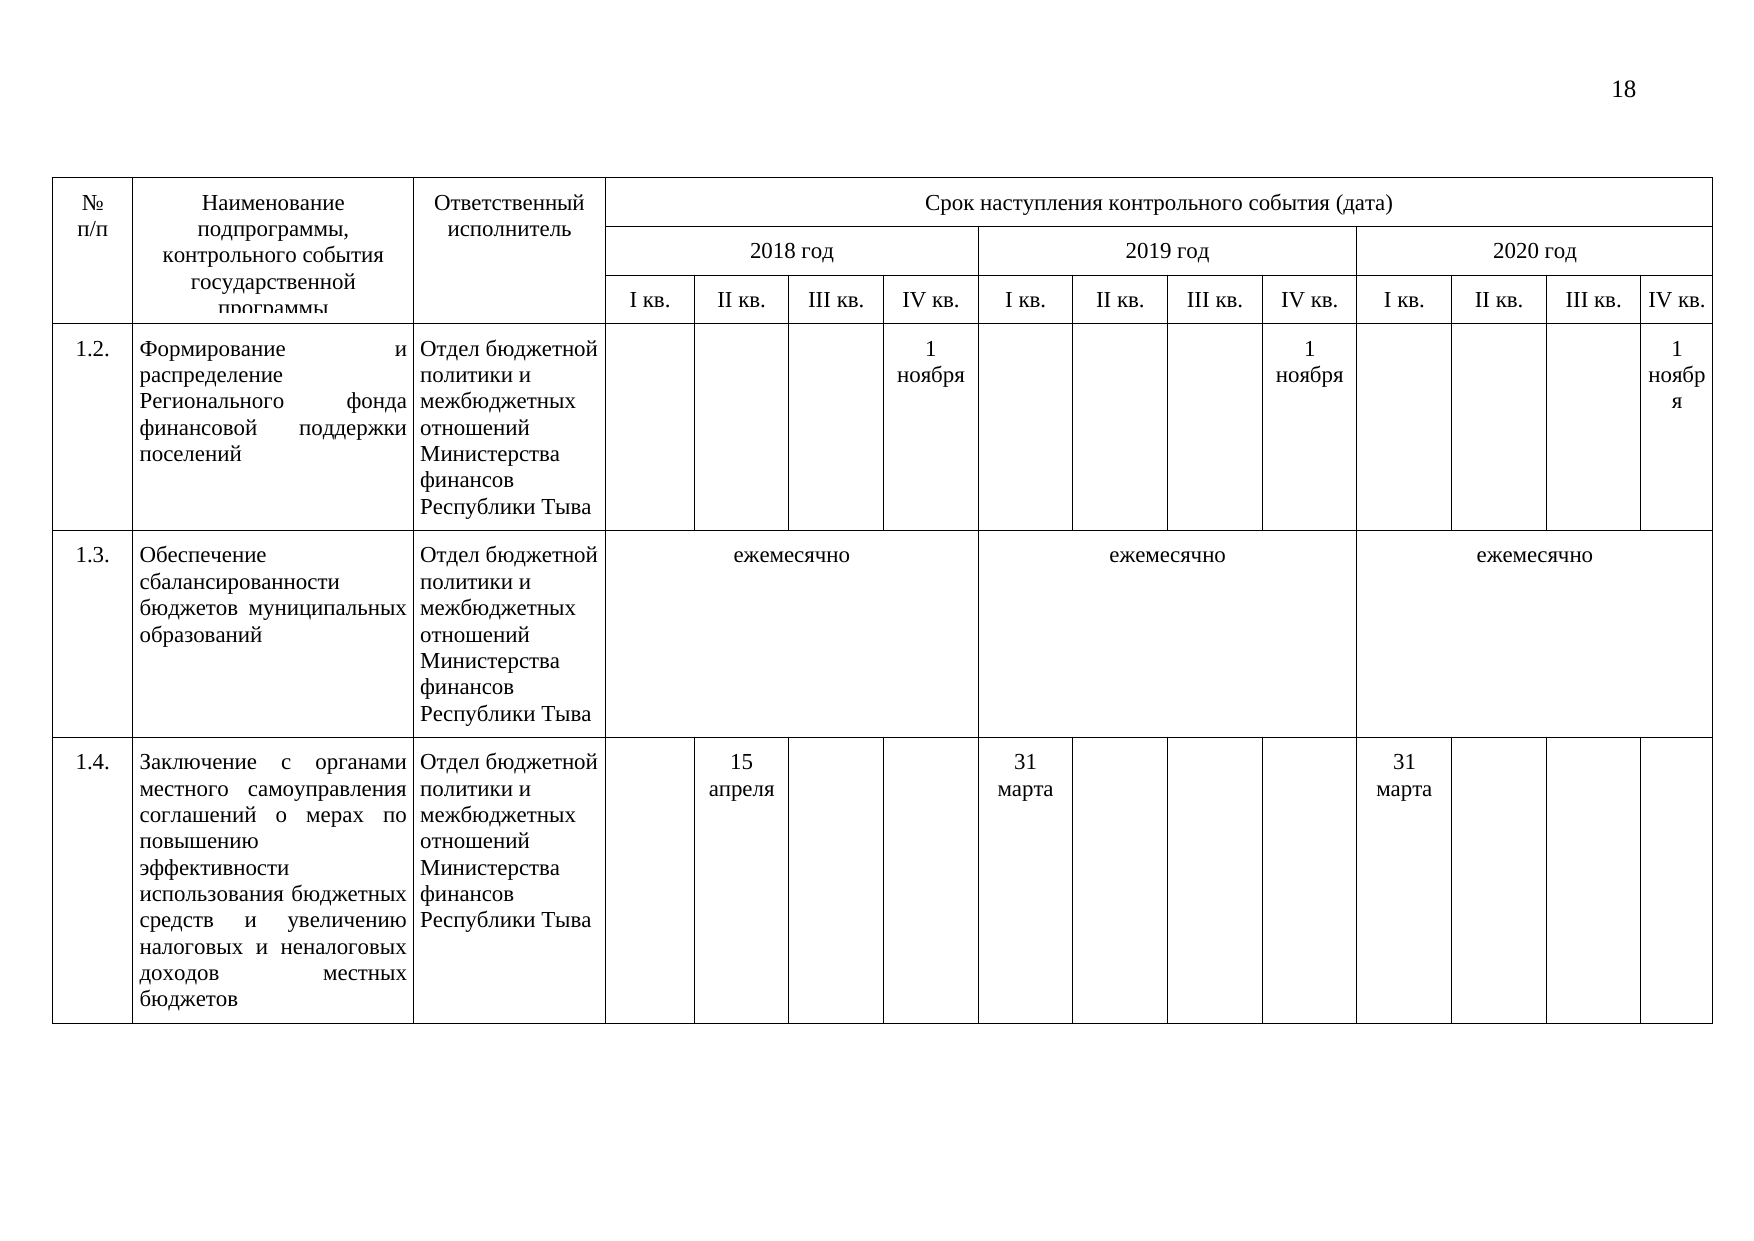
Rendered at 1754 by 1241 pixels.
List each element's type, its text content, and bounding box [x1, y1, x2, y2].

table_header № п/п [53, 178, 132, 323]
table_cell [1073, 738, 1167, 1022]
table_cell Отдел бюджетной политики и межбюджетных отношений Министерства финансов Республики Тыва [414, 531, 605, 737]
table_cell ежемесячно [606, 531, 978, 737]
table_cell [1452, 738, 1546, 1022]
table_cell [1073, 324, 1167, 530]
table_cell Заключение с органами местного самоуправления соглашений о мерах по повышению эффективности использования бюджетных средств и увеличению налоговых и неналоговых доходов местных бюджетов [133, 738, 413, 1022]
table_cell ежемесячно [979, 531, 1356, 737]
table_cell [1547, 738, 1640, 1022]
table_cell 1 ноября [884, 324, 978, 530]
table_cell [979, 324, 1072, 530]
table_cell ежемесячно [1357, 531, 1712, 737]
table_cell 1 ноября [1641, 324, 1712, 530]
table_cell 31 марта [1357, 738, 1451, 1022]
table_cell 1.4. [53, 738, 132, 1022]
table_cell IV кв. [884, 276, 978, 323]
table_header Ответственный исполнитель [414, 178, 605, 323]
table_cell 2018 год [606, 227, 978, 274]
table_cell II кв. [1452, 276, 1546, 323]
table_cell 1.2. [53, 324, 132, 530]
table_cell Обеспечение сбалансированности бюджетов муниципальных образований [133, 531, 413, 737]
table_cell 1.3. [53, 531, 132, 737]
table_cell III кв. [1168, 276, 1262, 323]
table_cell I кв. [1357, 276, 1451, 323]
table_cell [789, 324, 883, 530]
table_header Наименование подпрограммы, контрольного события государственной программы [133, 178, 413, 323]
table_cell I кв. [979, 276, 1072, 323]
table_cell I кв. [606, 276, 694, 323]
table_cell [1357, 324, 1451, 530]
table_cell 31 марта [979, 738, 1072, 1022]
table_cell [1547, 324, 1640, 530]
table_cell Отдел бюджетной политики и межбюджетных отношений Министерства финансов Республики Тыва [414, 324, 605, 530]
table_cell [1168, 324, 1262, 530]
table_cell III кв. [1547, 276, 1640, 323]
table_cell [789, 738, 883, 1022]
table_cell IV кв. [1263, 276, 1356, 323]
table_cell [606, 738, 694, 1022]
table_cell IV кв. [1641, 276, 1712, 323]
table_cell III кв. [789, 276, 883, 323]
table_cell [1452, 324, 1546, 530]
table_cell II кв. [1073, 276, 1167, 323]
table_cell Формирование и распределение Регионального фонда финансовой поддержки поселений [133, 324, 413, 530]
table_cell 2020 год [1357, 227, 1712, 274]
table_cell 1 ноября [1263, 324, 1356, 530]
table_cell [695, 324, 788, 530]
table_cell [606, 324, 694, 530]
table_header Срок наступления контрольного события (дата) [606, 178, 1712, 226]
table_cell 2019 год [979, 227, 1356, 274]
table_cell [1168, 738, 1262, 1022]
table_cell II кв. [695, 276, 788, 323]
table_cell [1641, 738, 1712, 1022]
table_cell [1263, 738, 1356, 1022]
table_cell Отдел бюджетной политики и межбюджетных отношений Министерства финансов Республики Тыва [414, 738, 605, 1022]
table_cell [884, 738, 978, 1022]
table_cell 15 апреля [695, 738, 788, 1022]
